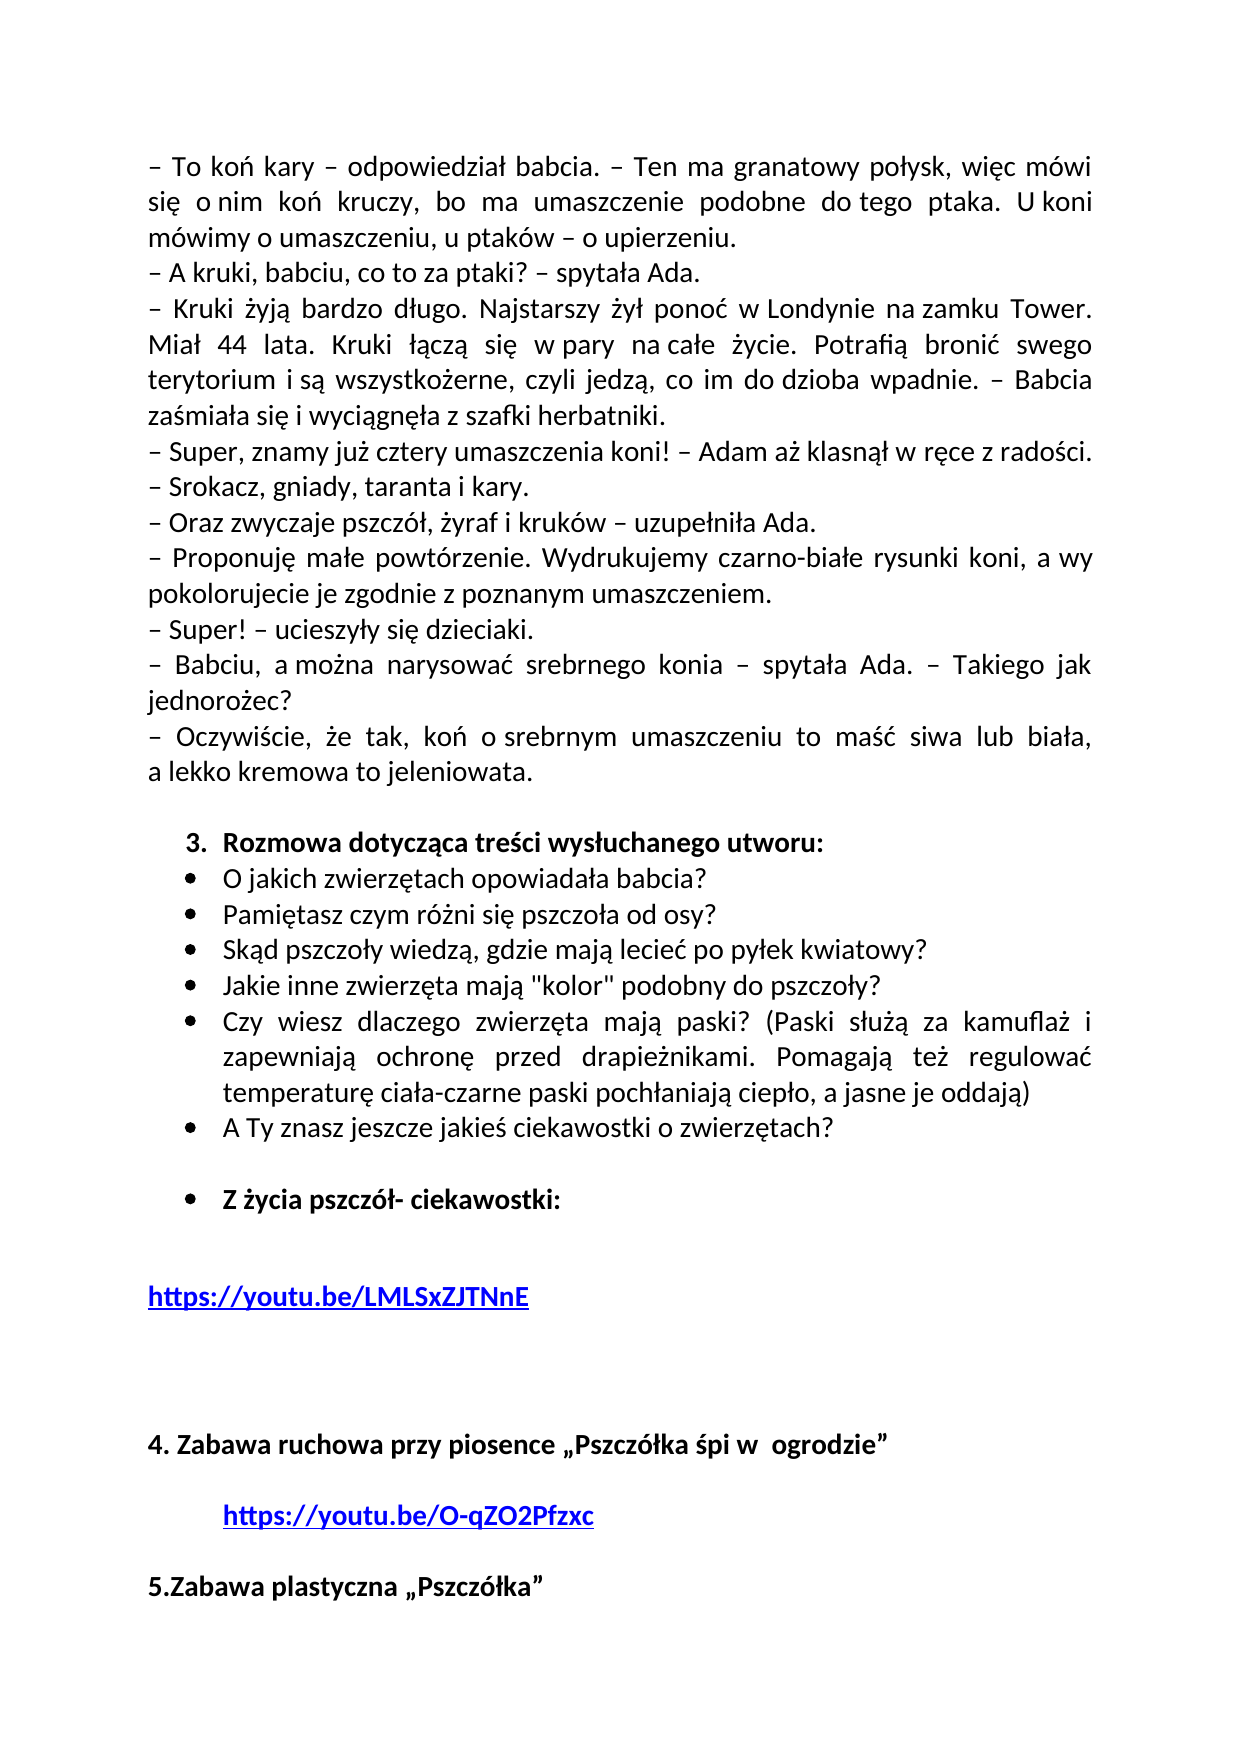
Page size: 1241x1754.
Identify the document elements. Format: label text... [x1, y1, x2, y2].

text 5.Zabawa plastyczna „Pszczółka” [148, 1568, 1093, 1604]
text – Oraz zwyczaje pszczół, żyraf i kruków – uzupełniła Ada. [148, 504, 1093, 539]
text – To koń kary – odpowiedział babcia. – Ten ma granatowy połysk, więc mówi się o nim koń kruczy, bo ma umaszczenie podobne do tego ptaka. U koni mówimy o umaszczeniu, u ptaków – o upierzeniu. [148, 148, 1093, 254]
list Rozmowa dotycząca treści wysłuchanego utworu: [185, 824, 1093, 860]
list Skąd pszczoły wiedzą, gdzie mają lecieć po pyłek kwiatowy? [185, 931, 1093, 967]
text – Babciu, a można narysować srebrnego konia – spytała Ada. – Takiego jak jednorożec? [148, 646, 1093, 718]
text – Kruki żyją bardzo długo. Najstarszy żył ponoć w Londynie na zamku Tower. Miał 44 lata. Kruki łączą się w pary na całe życie. Potrafią bronić swego terytorium i są wszystkożerne, czyli jedzą, co im do dzioba wpadnie. – Babcia zaśmiała się i wyciągnęła z szafki herbatniki. [148, 290, 1093, 433]
list Pamiętasz czym różni się pszczoła od osy? [185, 896, 1093, 931]
text – A kruki, babciu, co to za ptaki? – spytała Ada. [148, 254, 1093, 290]
list Czy wiesz dlaczego zwierzęta mają paski? (Paski służą za kamuflaż i zapewniają ochronę przed drapieżnikami. Pomagają też regulować temperaturę ciała-czarne paski pochłaniają ciepło, a jasne je oddają) [185, 1003, 1093, 1109]
list O jakich zwierzętach opowiadała babcia? [185, 860, 1093, 896]
text – Super! – ucieszyły się dzieciaki. [148, 611, 1093, 646]
text https://youtu.be/LMLSxZJTNnE [148, 1278, 1093, 1314]
text 4. Zabawa ruchowa przy piosence „Pszczółka śpi w ogrodzie” [148, 1426, 1093, 1462]
text – Oczywiście, że tak, koń o srebrnym umaszczeniu to maść siwa lub biała, a lekko kremowa to jeleniowata. [148, 718, 1093, 789]
text – Proponuję małe powtórzenie. Wydrukujemy czarno-białe rysunki koni, a wy pokolorujecie je zgodnie z poznanym umaszczeniem. [148, 539, 1093, 611]
list https://youtu.be/O-qZO2Pfzxc [223, 1497, 1093, 1533]
list Jakie inne zwierzęta mają "kolor" podobny do pszczoły? [185, 967, 1093, 1003]
list Z życia pszczół- ciekawostki: [185, 1181, 1093, 1216]
text – Super, znamy już cztery umaszczenia koni! – Adam aż klasnął w ręce z radości. – Srokacz, gniady, taranta i kary. [148, 433, 1093, 504]
list A Ty znasz jeszcze jakieś ciekawostki o zwierzętach? [185, 1109, 1093, 1145]
